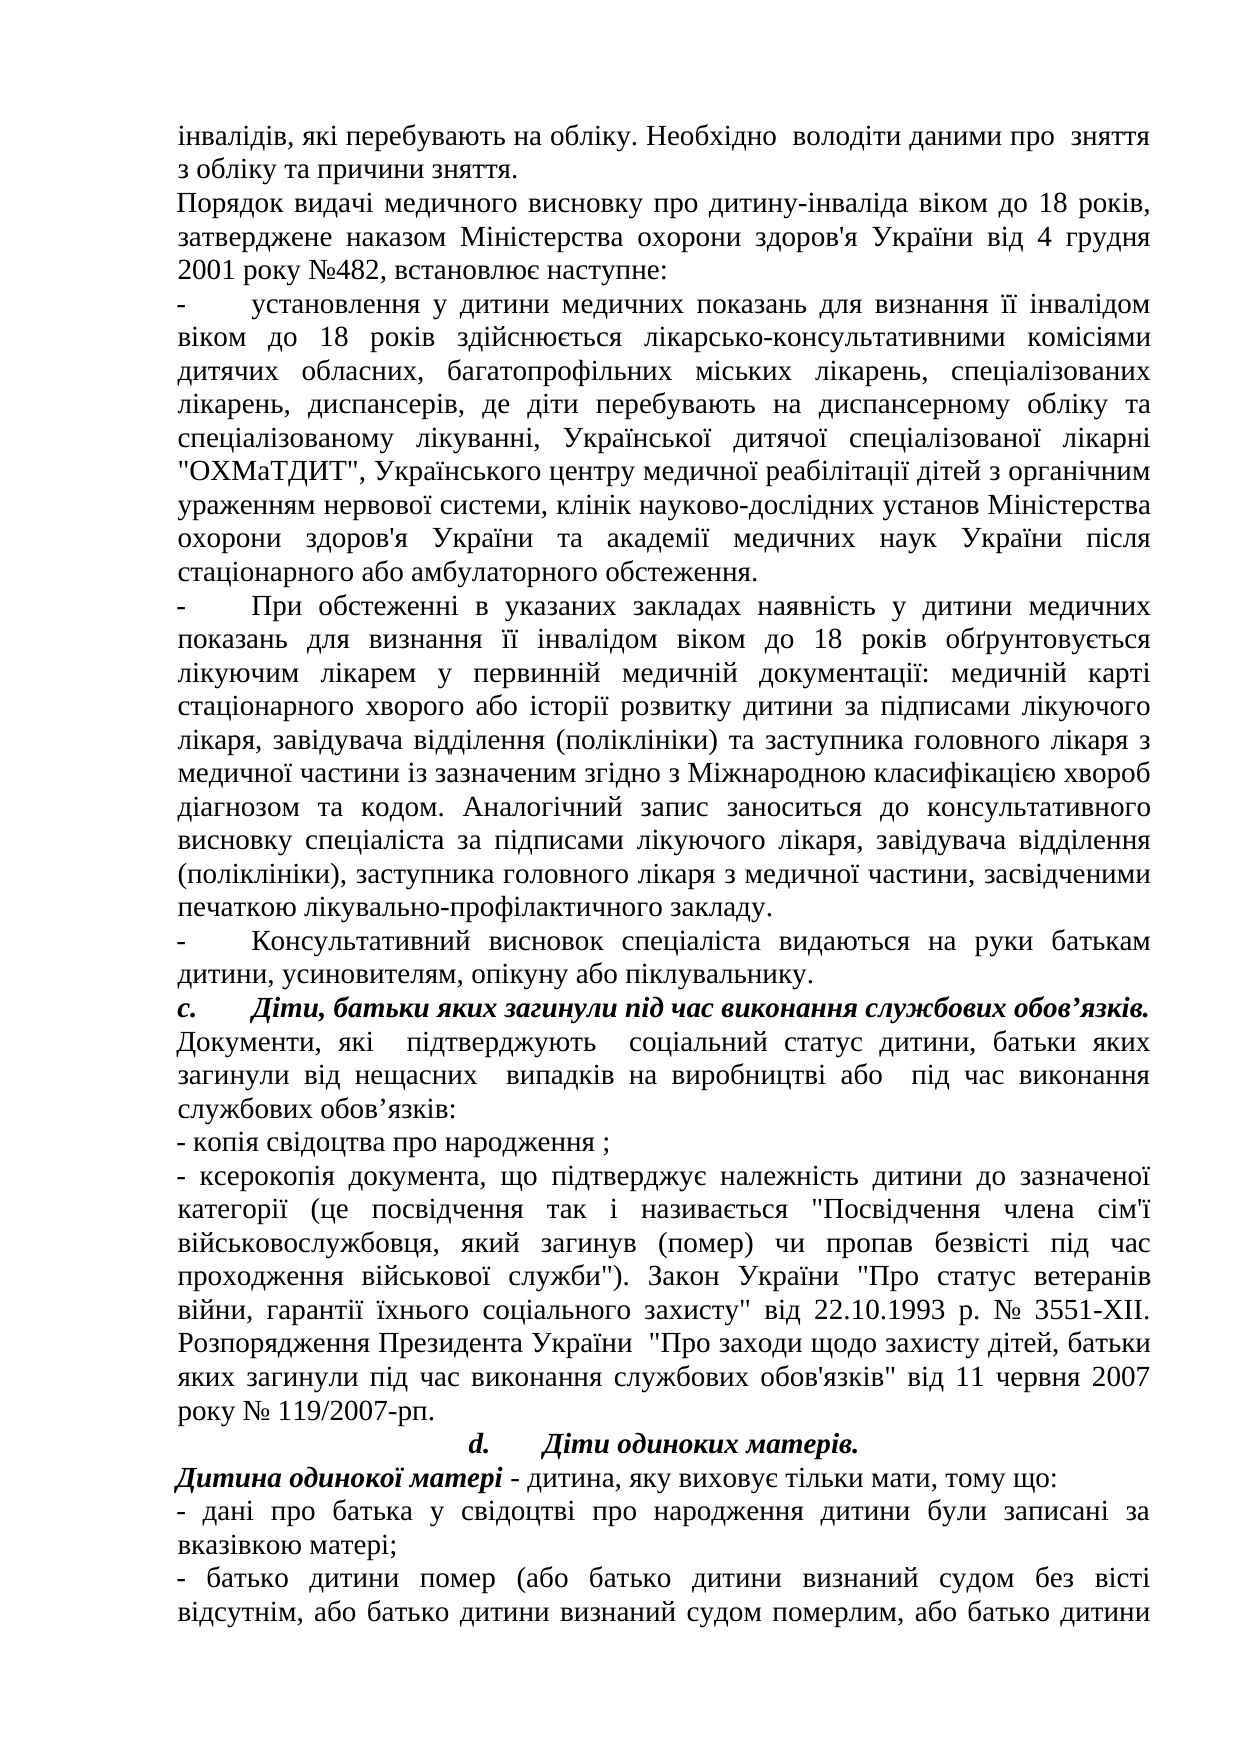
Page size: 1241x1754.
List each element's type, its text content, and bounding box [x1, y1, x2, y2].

list Діти одиноких матерів. [176, 1426, 1152, 1460]
list Діти, батьки яких загинули під час виконання службових обов’язків. [176, 990, 1152, 1024]
list При обстеженні в указаних закладах наявність у дитини медичних показань для визнання її інвалідом віком до 18 років обґрунтовується лікуючим лікарем у первинній медичній документації: медичній карті стаціонарного хворого або історії розвитку дитини за підписами лікуючого лікаря, завідувача відділення (поліклініки) та заступника головного лікаря з медичної частини із зазначеним згідно з Міжнародною класифікацією хвороб діагнозом та кодом. Аналогічний запис заноситься до консультативного висновку спеціаліста за підписами лікуючого лікаря, завідувача відділення (поліклініки), заступника головного лікаря з медичної частини, засвідченими печаткою лікувально-профілактичного закладу. [176, 588, 1152, 923]
text - дані про батька у свідоцтві про народження дитини були записані за вказівкою матері; [176, 1493, 1152, 1560]
text Документи, які підтверджують соціальний статус дитини, батьки яких загинули від нещасних випадків на виробництві або під час виконання службових обов’язків: [176, 1024, 1152, 1124]
text - копія свідоцтва про народження ; [176, 1124, 1152, 1158]
text Дитина одинокої матері - дитина, яку виховує тільки мати, тому що: [176, 1460, 1152, 1493]
list Консультативний висновок спеціаліста видаються на руки батькам дитини, усиновителям, опікуну або піклувальнику. [176, 923, 1152, 990]
text Порядок видачі медичного висновку про дитину-інваліда віком до 18 років, затверджене наказом Міністерства охорони здоров'я України від 4 грудня 2001 року №482, встановлює наступне: [176, 185, 1152, 286]
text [176, 1560, 1152, 1627]
text - ксерокопія документа, що підтверджує належність дитини до зазначеної категорії (це посвідчення так і називається "Посвідчення члена сім'ї військовослужбовця, який загинув (помер) чи пропав безвісті під час проходження військової служби"). Закон України "Про статус ветеранів війни, гарантії їхнього соціального захисту" від 22.10.1993 р. № 3551-ХІІ. Розпорядження Президента України "Про заходи щодо захисту дітей, батьки яких загинули під час виконання службових обов'язків" від 11 червня 2007 року № 119/2007-рп. [176, 1158, 1152, 1426]
list установлення у дитини медичних показань для визнання її інвалідом віком до 18 років здійснюється лікарсько-консультативними комісіями дитячих обласних, багатопрофільних міських лікарень, спеціалізованих лікарень, диспансерів, де діти перебувають на диспансерному обліку та спеціалізованому лікуванні, Української дитячої спеціалізованої лікарні "ОХМаТДИТ", Українського центру медичної реабілітації дітей з органічним ураженням нервової системи, клінік науково-дослідних установ Міністерства охорони здоров'я України та академії медичних наук України після стаціонарного або амбулаторного обстеження. [176, 286, 1152, 588]
